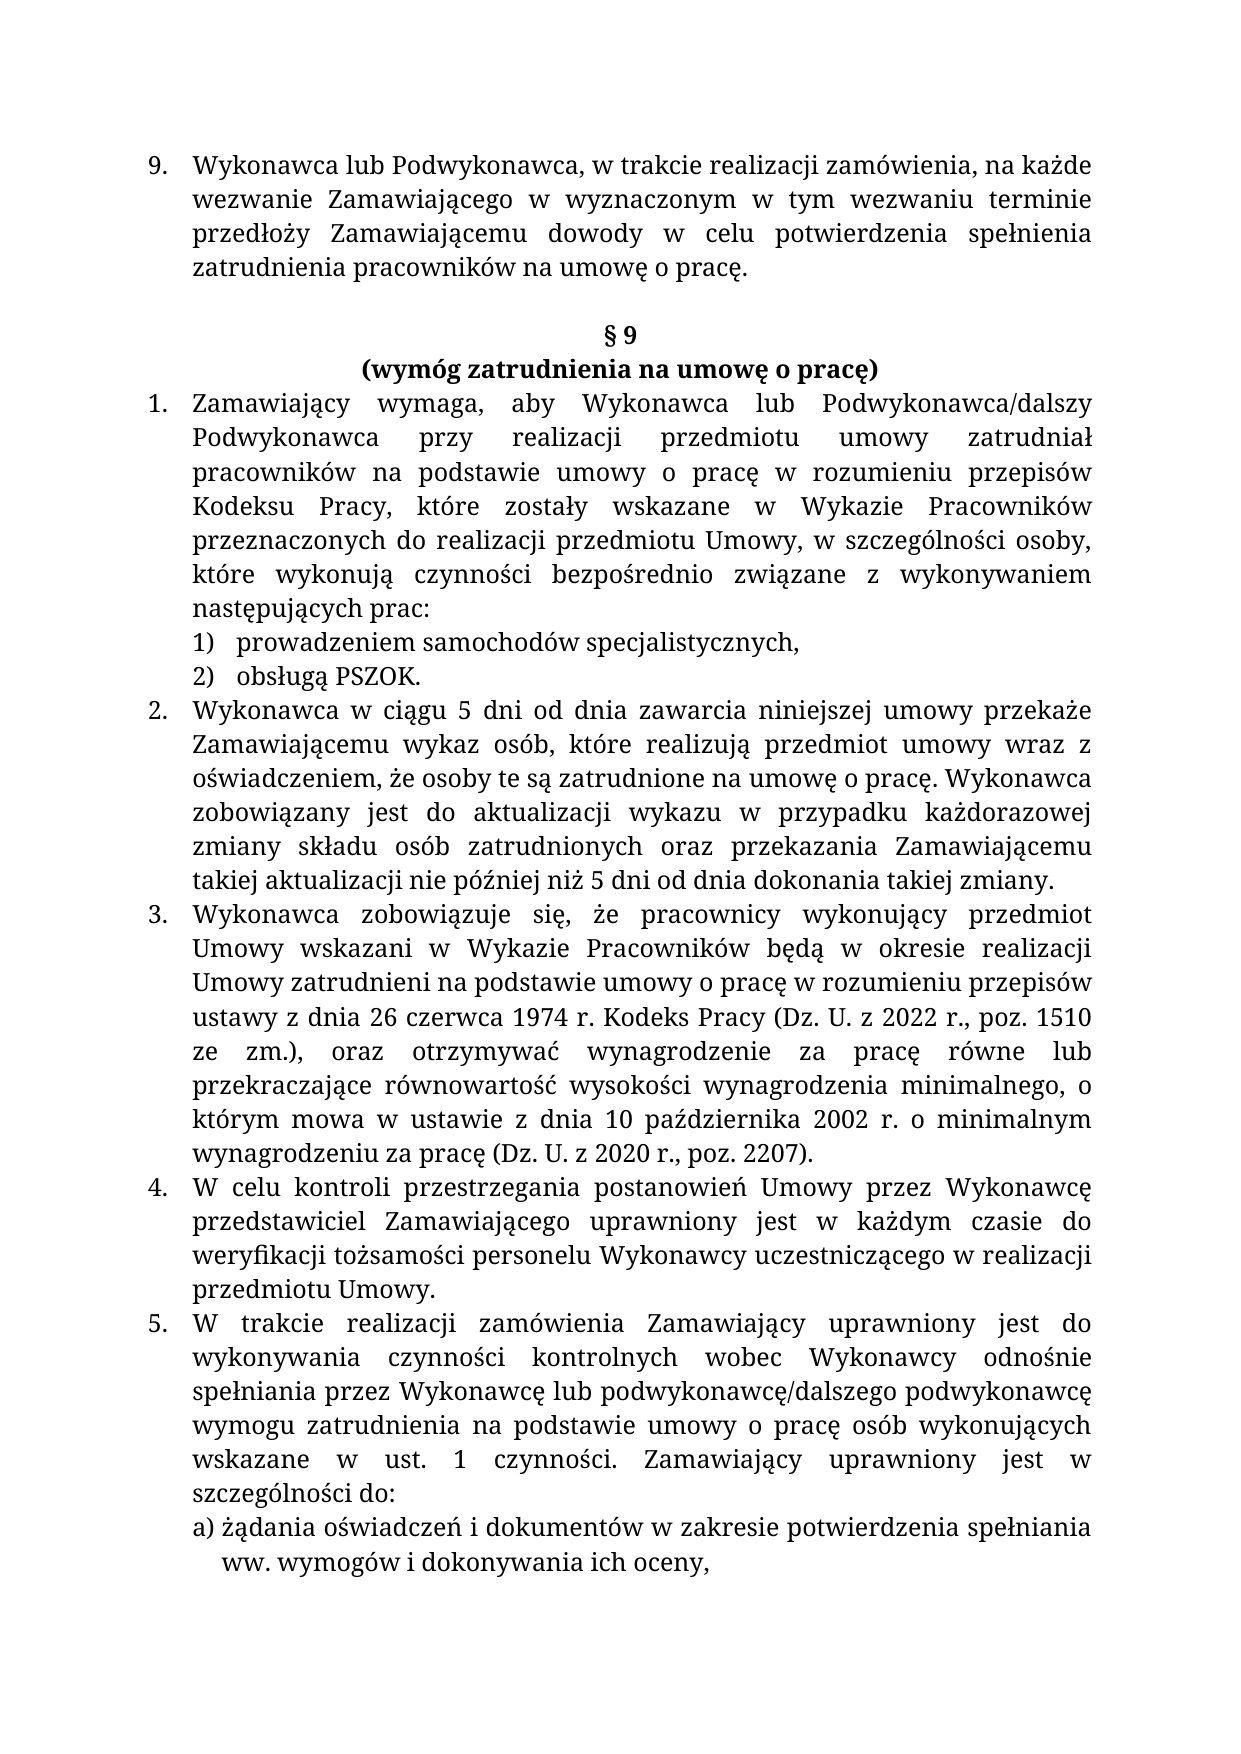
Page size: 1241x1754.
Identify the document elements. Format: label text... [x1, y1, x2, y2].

list żądania oświadczeń i dokumentów w zakresie potwierdzenia spełniania ww. wymogów i dokonywania ich oceny, [192, 1510, 1093, 1578]
list prowadzeniem samochodów specjalistycznych, [192, 624, 1093, 658]
list W celu kontroli przestrzegania postanowień Umowy przez Wykonawcę przedstawiciel Zamawiającego uprawniony jest w każdym czasie do weryfikacji tożsamości personelu Wykonawcy uczestniczącego w realizacji przedmiotu Umowy. [148, 1169, 1093, 1306]
list W trakcie realizacji zamówienia Zamawiający uprawniony jest do wykonywania czynności kontrolnych wobec Wykonawcy odnośnie spełniania przez Wykonawcę lub podwykonawcę/dalszego podwykonawcę wymogu zatrudnienia na podstawie umowy o pracę osób wykonujących wskazane w ust. 1 czynności. Zamawiający uprawniony jest w szczególności do: [148, 1306, 1093, 1510]
list Wykonawca zobowiązuje się, że pracownicy wykonujący przedmiot Umowy wskazani w Wykazie Pracowników będą w okresie realizacji Umowy zatrudnieni na podstawie umowy o pracę w rozumieniu przepisów ustawy z dnia 26 czerwca 1974 r. Kodeks Pracy (Dz. U. z 2022 r., poz. 1510 ze zm.), oraz otrzymywać wynagrodzenie za pracę równe lub przekraczające równowartość wysokości wynagrodzenia minimalnego, o którym mowa w ustawie z dnia 10 października 2002 r. o minimalnym wynagrodzeniu za pracę (Dz. U. z 2020 r., poz. 2207). [148, 897, 1093, 1169]
list Zamawiający wymaga, aby Wykonawca lub Podwykonawca/dalszy Podwykonawca przy realizacji przedmiotu umowy zatrudniał pracowników na podstawie umowy o pracę w rozumieniu przepisów Kodeksu Pracy, które zostały wskazane w Wykazie Pracowników przeznaczonych do realizacji przedmiotu Umowy, w szczególności osoby, które wykonują czynności bezpośrednio związane z wykonywaniem następujących prac: [148, 386, 1093, 624]
list Wykonawca w ciągu 5 dni od dnia zawarcia niniejszej umowy przekaże Zamawiającemu wykaz osób, które realizują przedmiot umowy wraz z oświadczeniem, że osoby te są zatrudnione na umowę o pracę. Wykonawca zobowiązany jest do aktualizacji wykazu w przypadku każdorazowej zmiany składu osób zatrudnionych oraz przekazania Zamawiającemu takiej aktualizacji nie później niż 5 dni od dnia dokonania takiej zmiany. [148, 693, 1093, 897]
text § 9 [148, 318, 1093, 352]
list obsługą PSZOK. [192, 658, 1093, 693]
text (wymóg zatrudnienia na umowę o pracę) [148, 352, 1093, 386]
list Wykonawca lub Podwykonawca, w trakcie realizacji zamówienia, na każde wezwanie Zamawiającego w wyznaczonym w tym wezwaniu terminie przedłoży Zamawiającemu dowody w celu potwierdzenia spełnienia zatrudnienia pracowników na umowę o pracę. [148, 148, 1093, 284]
